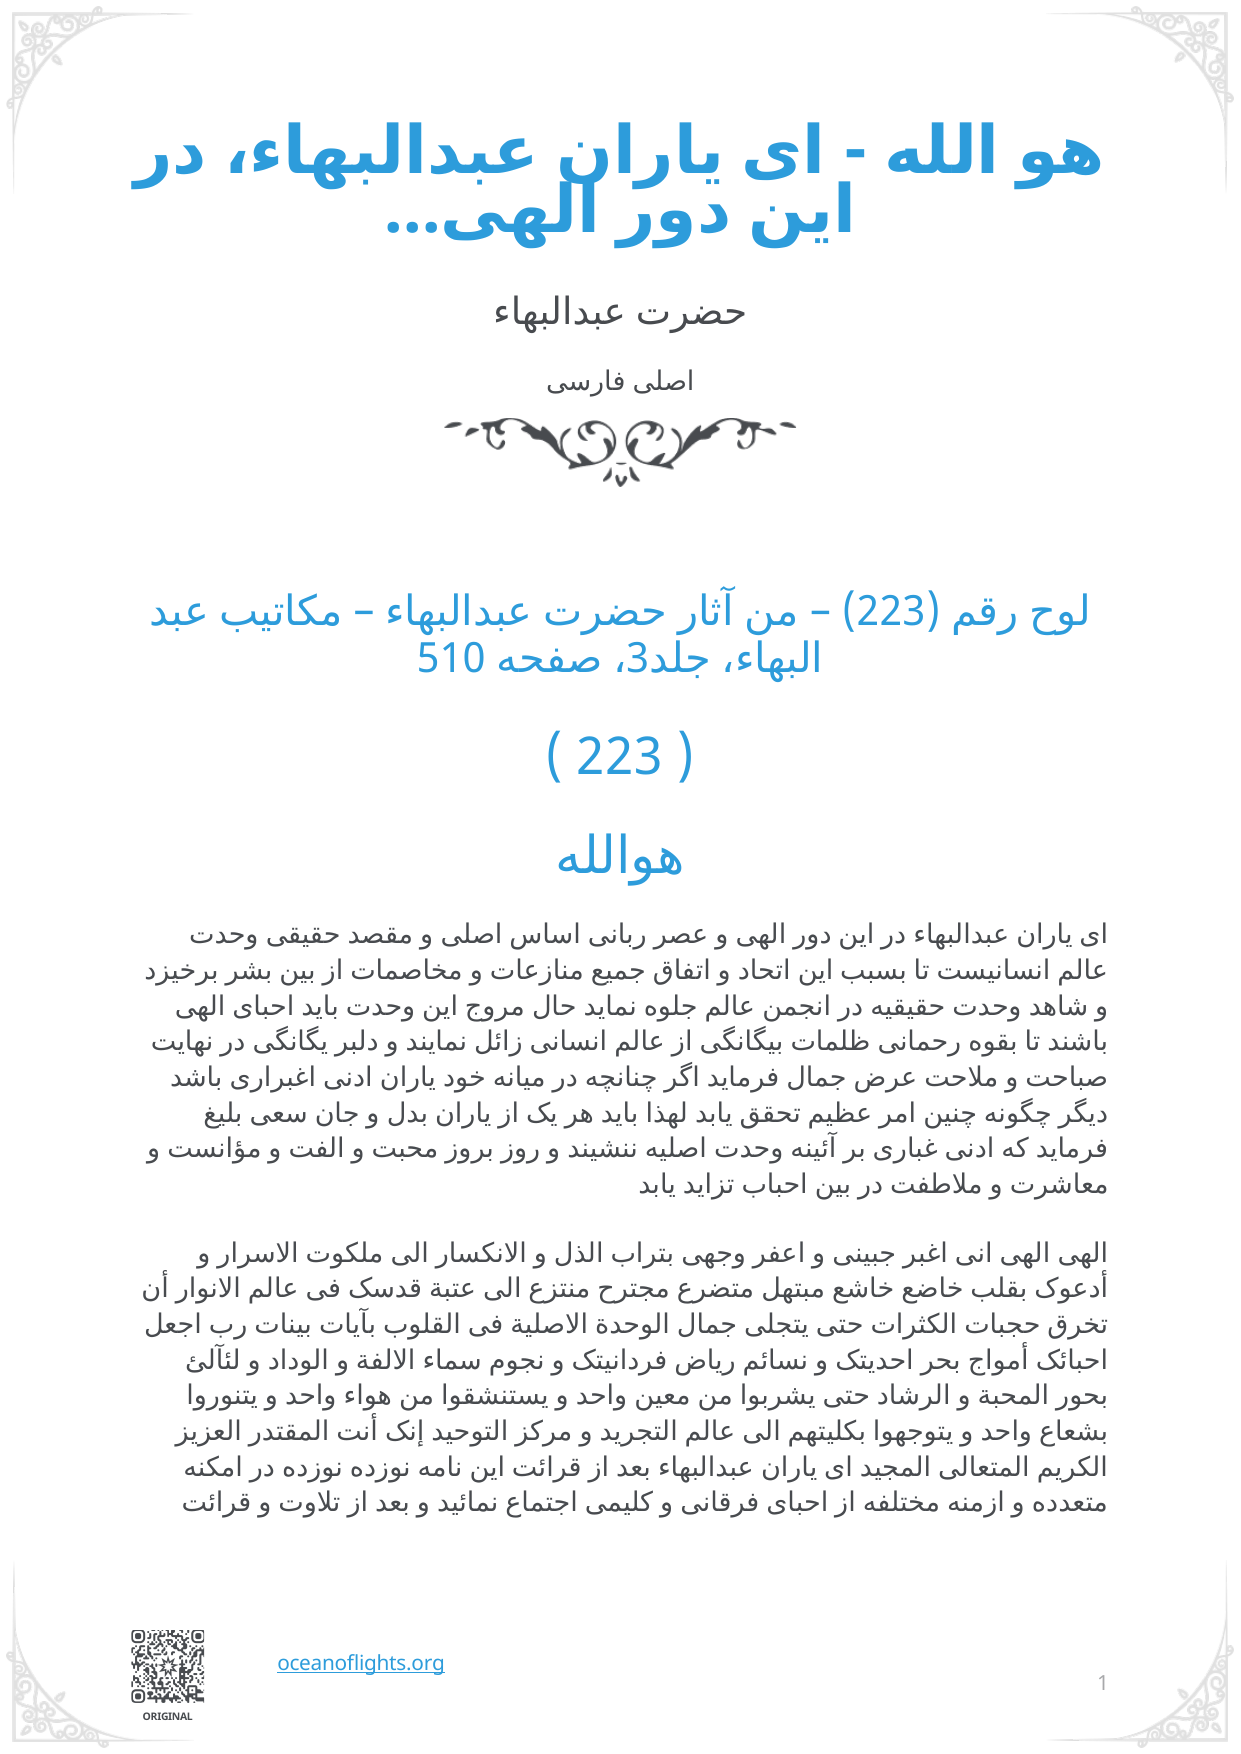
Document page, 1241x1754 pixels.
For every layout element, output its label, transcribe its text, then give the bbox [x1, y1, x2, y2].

text اصلی فارسی [131, 366, 1109, 401]
subtitle هوالله [131, 821, 1109, 886]
picture [6, 6, 194, 194]
picture [6, 1560, 205, 1748]
picture [1046, 1560, 1234, 1748]
title هو الله - ای ياران عبدالبهاء، در اين دور الهی... [131, 117, 1109, 259]
subtitle لوح رقم (223) – من آثار حضرت عبدالبهاء – مکاتیب عبد البهاء، جلد3، صفحه 510 [131, 583, 1109, 689]
picture [444, 418, 797, 487]
text ای یاران عبدالبهاء در این دور الهی و عصر ربانی اساس اصلی و مقصد حقیقی وحدت عالم انسانیست تا بسبب این اتحاد و اتفاق جمیع منازعات و مخاصمات از بین بشر برخیزد و شاهد وحدت حقیقیه در انجمن عالم جلوه نماید حال مروج این وحدت باید احبای الهی باشند تا بقوه رحمانی ظلمات بیگانگی از عالم انسانی زائل نمایند و دلبر یگانگی در نهایت صباحت و ملاحت عرض جمال فرماید اگر چنانچه در میانه خود یاران ادنی اغبراری باشد دیگر چگونه چنین امر عظیم تحقق یابد لهذا باید هر یک از یاران بدل و جان سعی بلیغ فرماید که ادنی غباری بر آئینه وحدت اصلیه ننشیند و روز بروز محبت و الفت و مؤانست و معاشرت و ملاطفت در بین احباب تزاید یابد [131, 919, 1109, 1204]
picture [1046, 6, 1234, 194]
text حضرت عبدالبهاء [131, 293, 1109, 333]
subtitle ( 223 ) [131, 723, 1109, 788]
